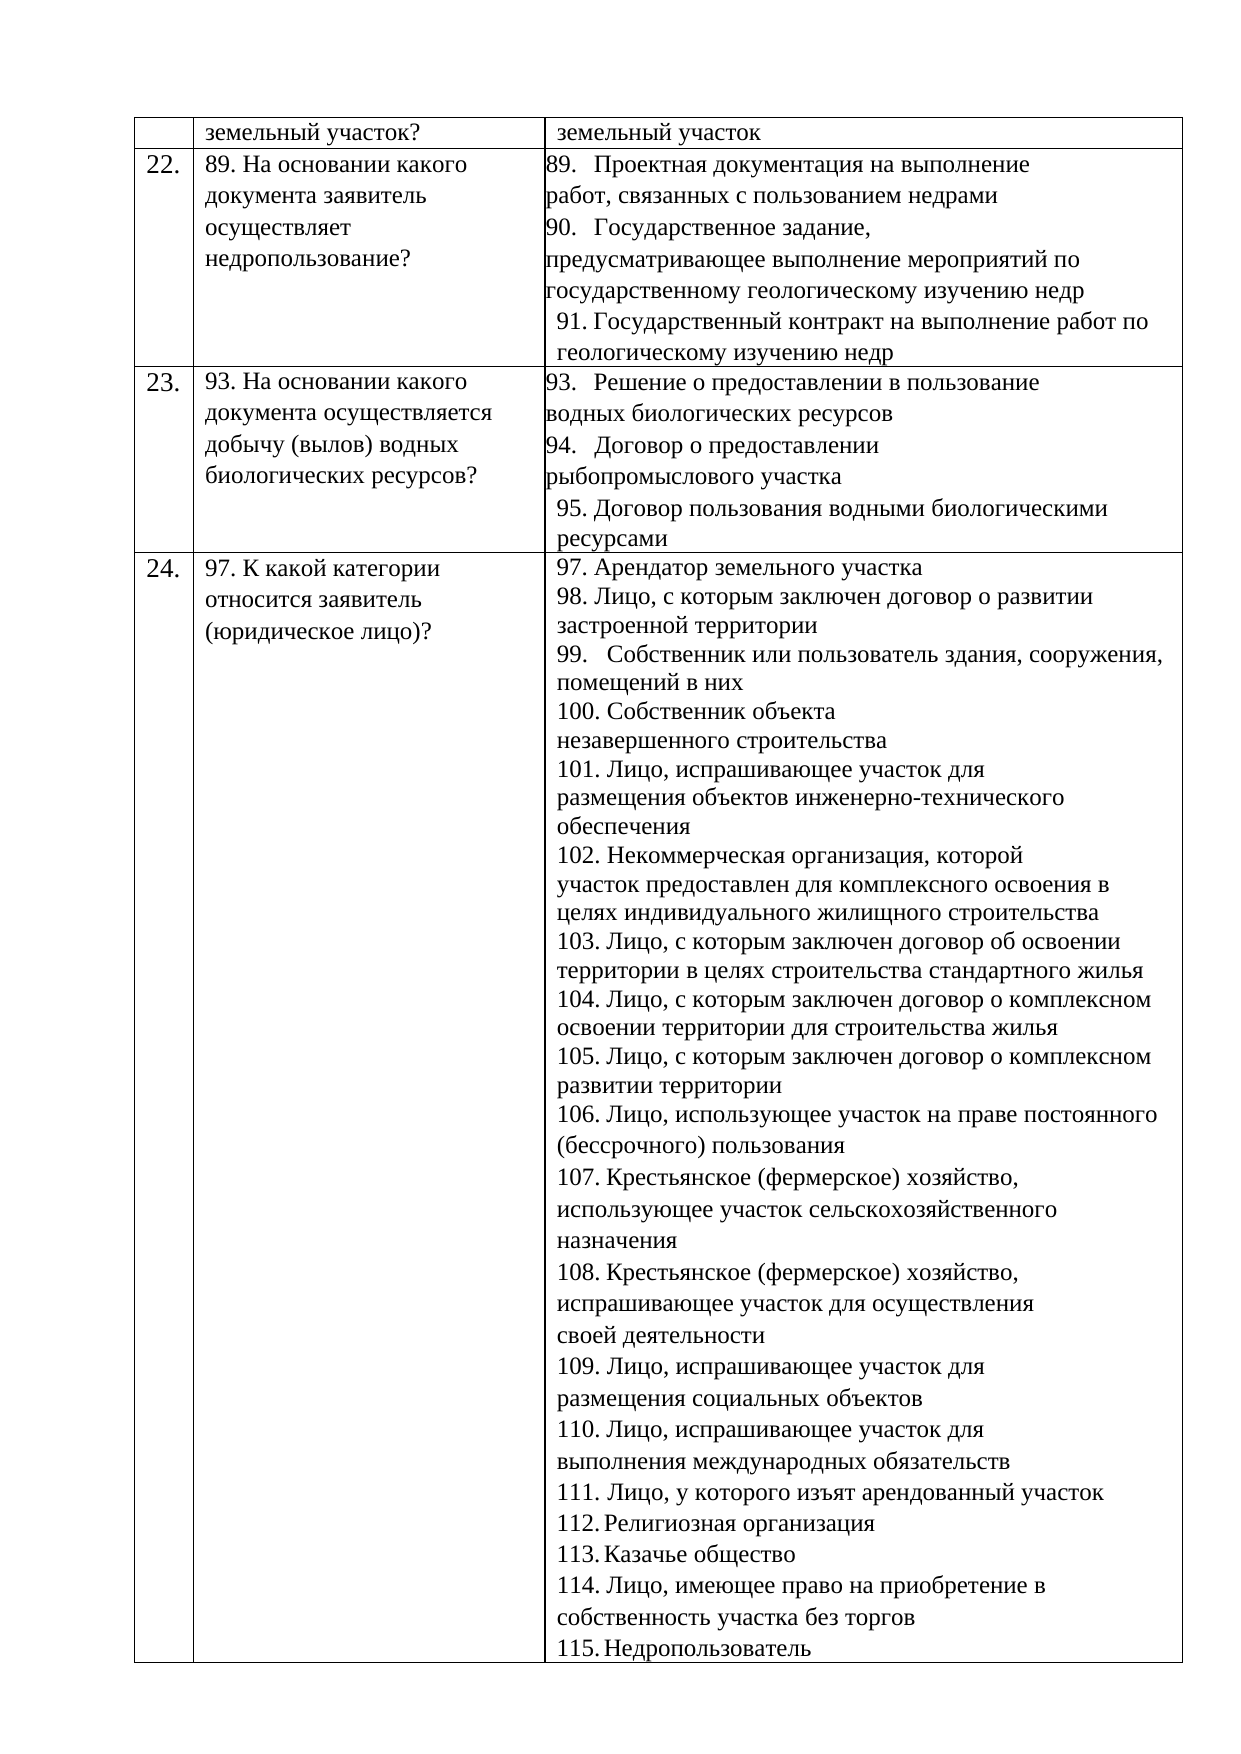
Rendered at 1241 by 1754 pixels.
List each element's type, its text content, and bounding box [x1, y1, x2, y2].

table_header земельный участок [546, 118, 1182, 148]
table_cell 93. На основании какого документа осуществляется добычу (вылов) водных биологических ресурсов? [194, 367, 544, 552]
table_cell Проектная документация на выполнение работ, связанных с пользованием недрами Государственное задание, предусматривающее выполнение мероприятий по государственному геологическому изучению недр Государственный контракт на выполнение работ по геологическому изучению недр [546, 149, 1182, 366]
table_header земельный участок? [194, 118, 544, 148]
table_cell 23. [135, 367, 193, 552]
table_cell Арендатор земельного участка Лицо, с которым заключен договор о развитии застроенной территории Собственник или пользователь здания, сооружения, помещений в них Собственник объекта незавершенного строительства Лицо, испрашивающее участок для размещения объектов инженерно-технического обеспечения Некоммерческая организация, которой участок предоставлен для комплексного освоения в целях индивидуального жилищного строительства Лицо, с которым заключен договор об освоении территории в целях строительства стандартного жилья Лицо, с которым заключен договор о комплексном освоении территории для строительства жилья Лицо, с которым заключен договор о комплексном развитии территории Лицо, использующее участок на праве постоянного (бессрочного) пользования Крестьянское (фермерское) хозяйство, использующее участок сельскохозяйственного назначения Крестьянское (фермерское) хозяйство, испрашивающее участок для осуществления своей деятельности Лицо, испрашивающее участок для размещения социальных объектов Лицо, испрашивающее участок для выполнения международных обязательств Лицо, у которого изъят арендованный участок Религиозная организация Казачье общество Лицо, имеющее право на приобретение в собственность участка без торгов Недропользователь [546, 553, 1182, 1662]
table_cell 22. [135, 149, 193, 366]
table_cell 24. [135, 553, 193, 1662]
table_cell 89. На основании какого документа заявитель осуществляет недропользование? [194, 149, 544, 366]
table_header [135, 118, 193, 148]
table_cell Решение о предоставлении в пользование водных биологических ресурсов Договор о предоставлении рыбопромыслового участка Договор пользования водными биологическими ресурсами [546, 367, 1182, 552]
table_cell 97. К какой категории относится заявитель (юридическое лицо)? [194, 553, 544, 1662]
